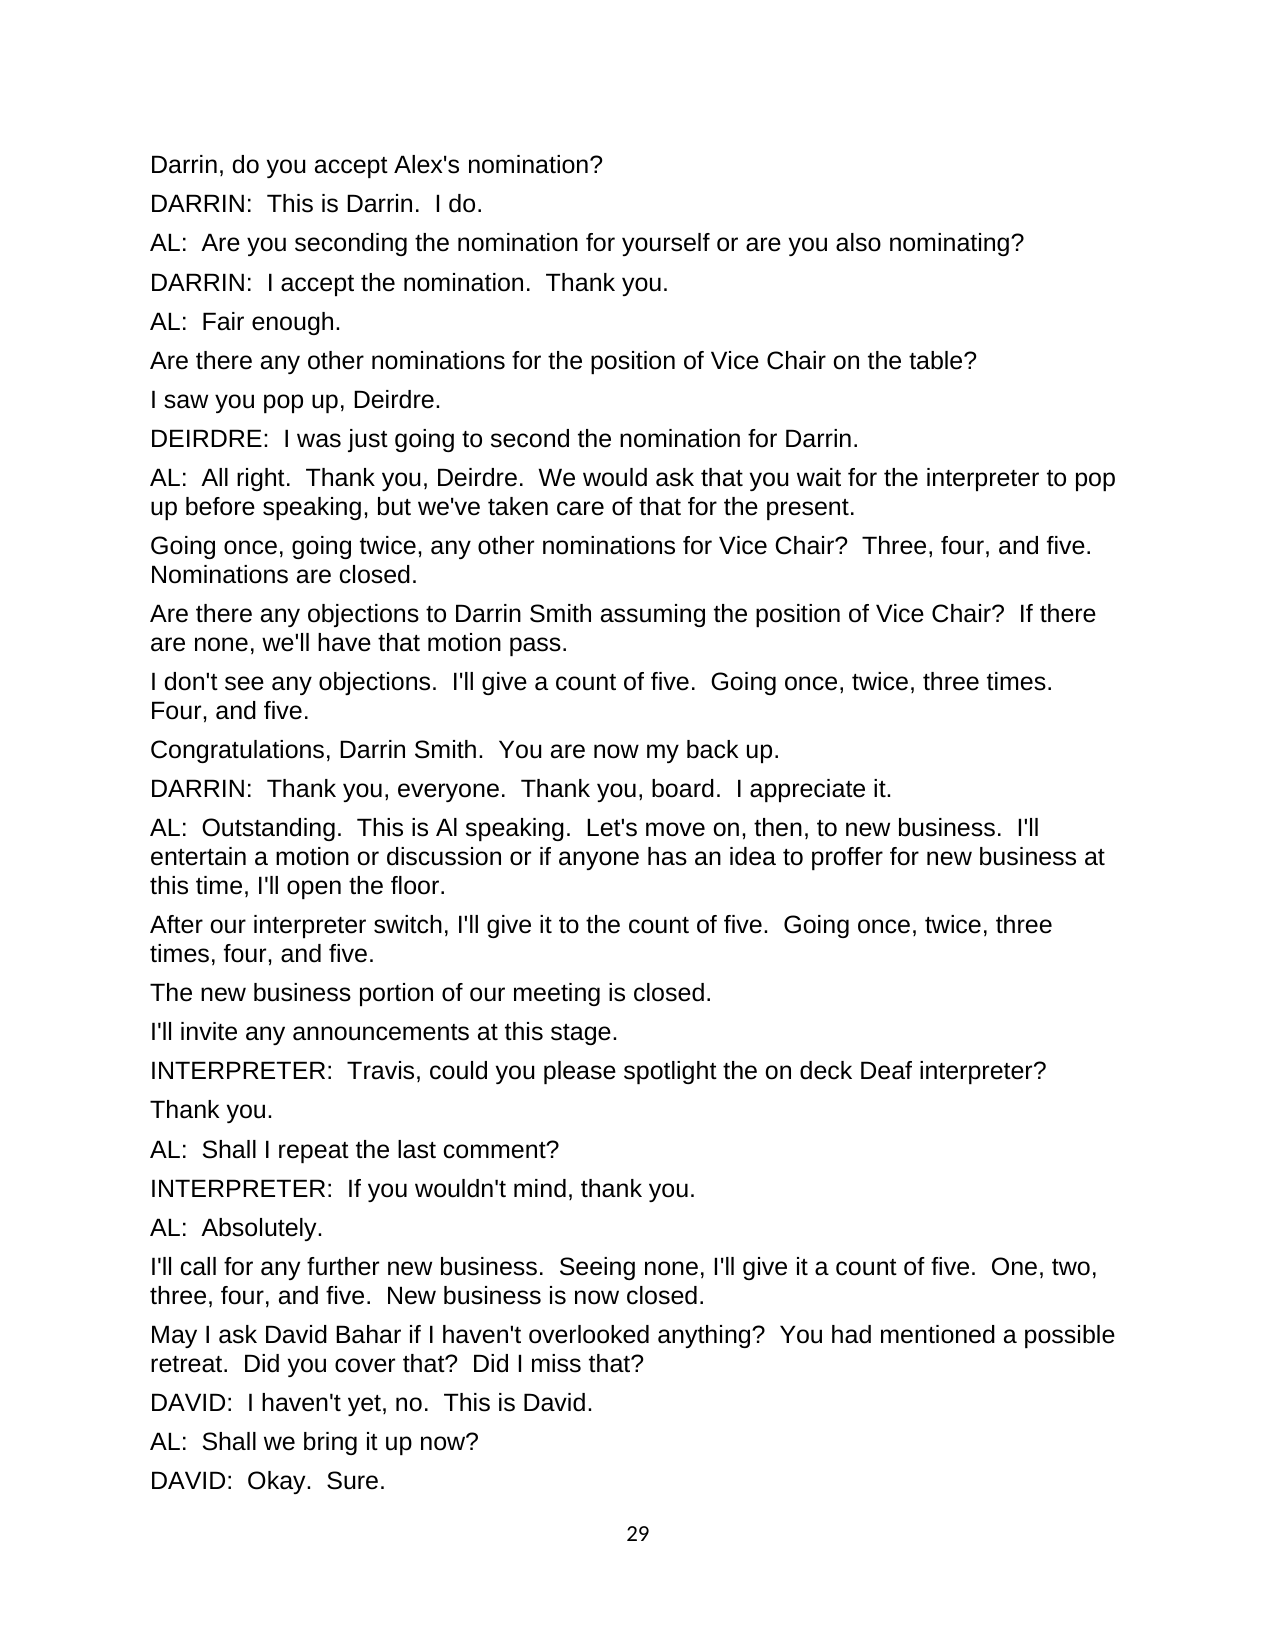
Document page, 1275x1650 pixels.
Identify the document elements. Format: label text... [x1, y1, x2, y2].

text INTERPRETER: Travis, could you please spotlight the on deck Deaf interpreter? [150, 1056, 1125, 1085]
text DAVID: Okay. Sure. [150, 1466, 1125, 1495]
text AL: Fair enough. [150, 307, 1125, 335]
text DARRIN: This is Darrin. I do. [150, 189, 1125, 218]
text DEIRDRE: I was just going to second the nomination for Darrin. [150, 424, 1125, 453]
text DARRIN: I accept the nomination. Thank you. [150, 267, 1125, 296]
text I'll invite any announcements at this stage. [150, 1017, 1125, 1046]
text Are there any other nominations for the position of Vice Chair on the table? [150, 346, 1125, 374]
text AL: All right. Thank you, Deirdre. We would ask that you wait for the interpreter to pop up before speaking, but we've taken care of that for the present. [150, 463, 1125, 521]
text I don't see any objections. I'll give a count of five. Going once, twice, three times. Four, and five. [150, 667, 1125, 724]
text AL: Outstanding. This is Al speaking. Let's move on, then, to new business. I'll entertain a motion or discussion or if anyone has an idea to proffer for new business at this time, I'll open the floor. [150, 813, 1125, 899]
text Thank you. [150, 1095, 1125, 1124]
text Going once, going twice, any other nominations for Vice Chair? Three, four, and five. Nominations are closed. [150, 531, 1125, 589]
text DAVID: I haven't yet, no. This is David. [150, 1388, 1125, 1417]
text Darrin, do you accept Alex's nomination? [150, 150, 1125, 179]
text AL: Shall I repeat the last comment? [150, 1134, 1125, 1163]
text May I ask David Bahar if I haven't overlooked anything? You had mentioned a possible retreat. Did you cover that? Did I miss that? [150, 1320, 1125, 1377]
text INTERPRETER: If you wouldn't mind, thank you. [150, 1174, 1125, 1202]
text Congratulations, Darrin Smith. You are now my back up. [150, 735, 1125, 764]
text I'll call for any further new business. Seeing none, I'll give it a count of five. One, two, three, four, and five. New business is now closed. [150, 1252, 1125, 1309]
text AL: Are you seconding the nomination for yourself or are you also nominating? [150, 228, 1125, 257]
text Are there any objections to Darrin Smith assuming the position of Vice Chair? If there are none, we'll have that motion pass. [150, 599, 1125, 657]
text DARRIN: Thank you, everyone. Thank you, board. I appreciate it. [150, 774, 1125, 803]
text I saw you pop up, Deirdre. [150, 385, 1125, 414]
text AL: Absolutely. [150, 1213, 1125, 1242]
text AL: Shall we bring it up now? [150, 1427, 1125, 1456]
text The new business portion of our meeting is closed. [150, 978, 1125, 1007]
text After our interpreter switch, I'll give it to the count of five. Going once, twice, three times, four, and five. [150, 910, 1125, 967]
